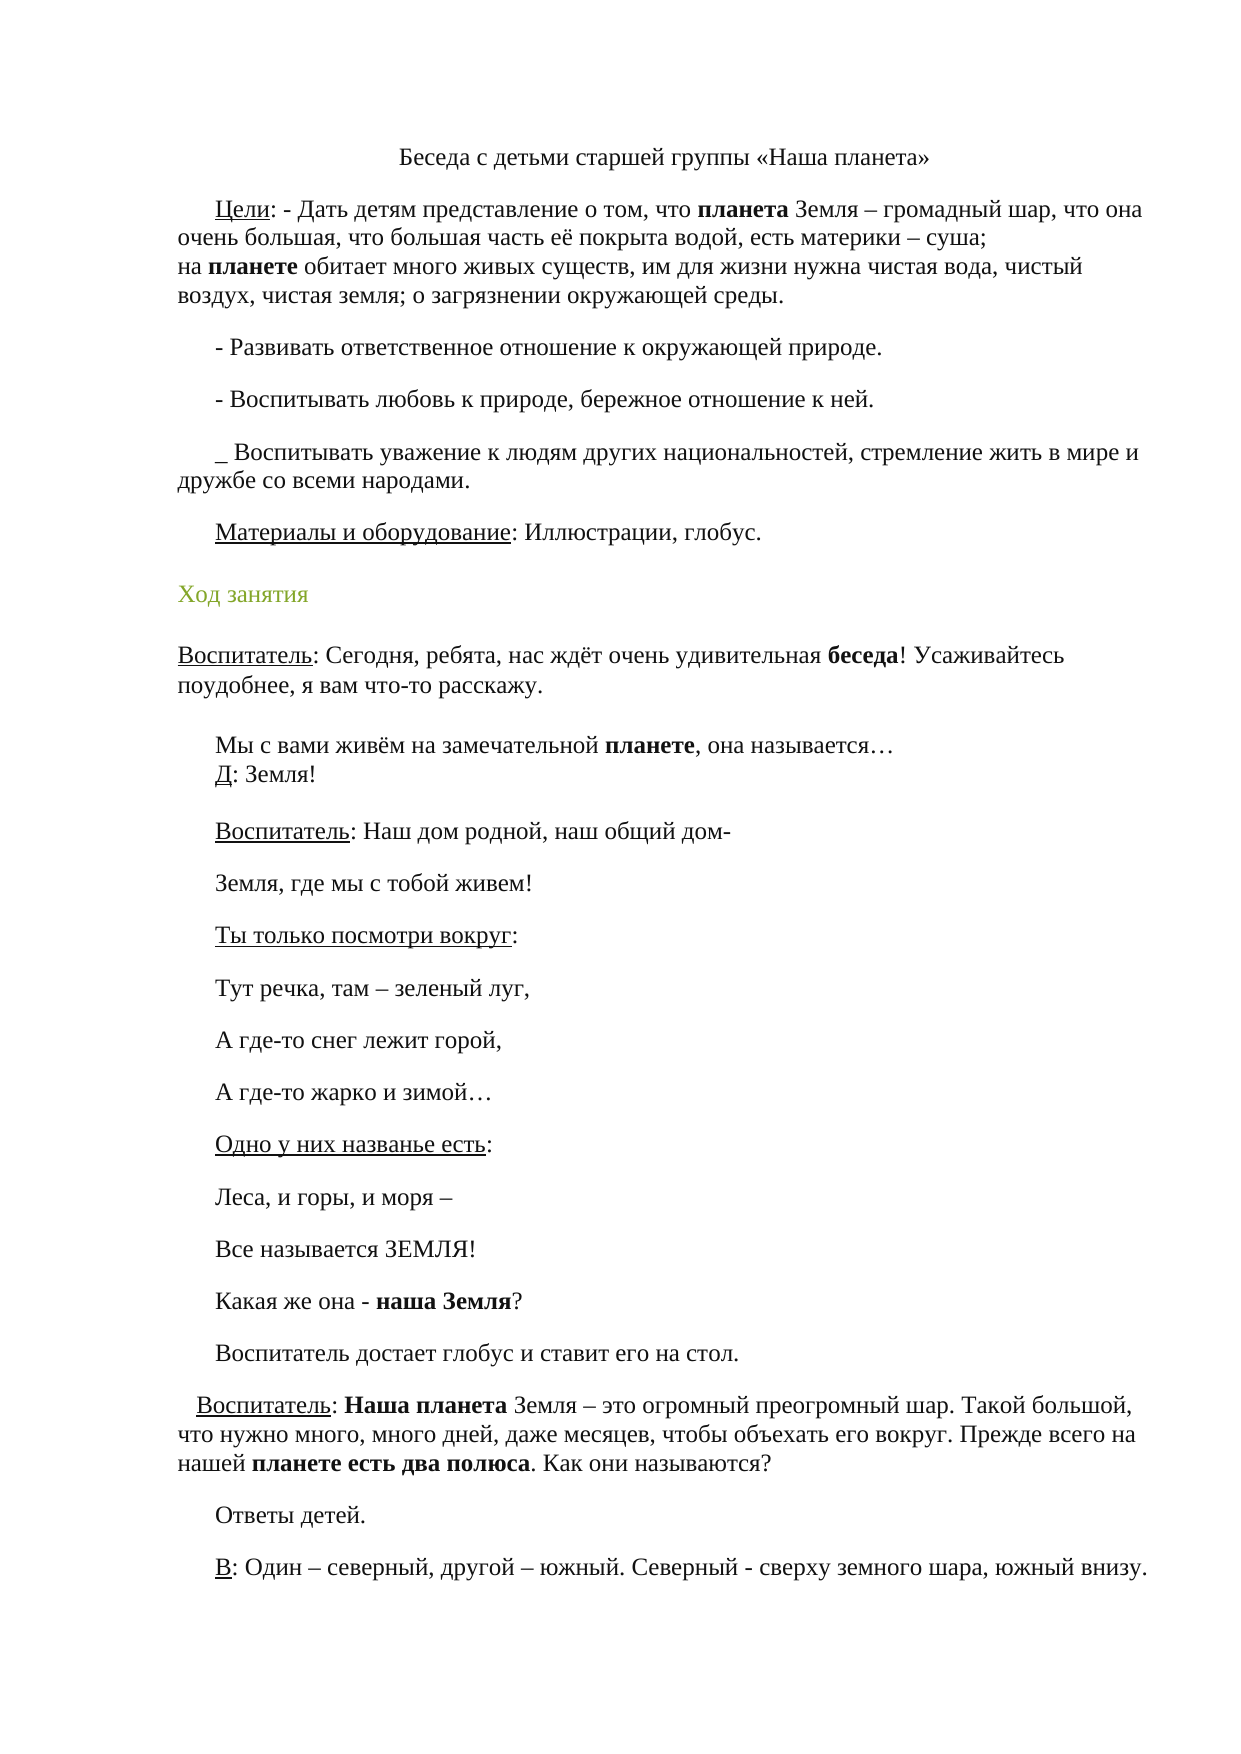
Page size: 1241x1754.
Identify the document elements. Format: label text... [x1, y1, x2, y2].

text _ Воспитывать уважение к людям других национальностей, стремление жить в мире и дружбе со всеми народами. [177, 437, 1152, 494]
text Воспитатель: Наш дом родной, наш общий дом- [177, 816, 1152, 845]
text Ответы детей. [177, 1500, 1152, 1529]
text - Воспитывать любовь к природе, бережное отношение к ней. [177, 384, 1152, 413]
text Тут речка, там – зеленый луг, [177, 973, 1152, 1002]
text Какая же она - наша Земля? [177, 1286, 1152, 1315]
text Леса, и горы, и моря – [177, 1182, 1152, 1210]
text Земля, где мы с тобой живем! [177, 868, 1152, 897]
text Воспитатель: Сегодня, ребята, нас ждёт очень удивительная беседа! Усаживайтесь поудобнее, я вам что-то расскажу. [177, 639, 1152, 699]
text Одно у них названье есть: [177, 1129, 1152, 1158]
text Ход занятия [177, 577, 1152, 607]
text Материалы и оборудование: Иллюстрации, глобус. [177, 517, 1152, 546]
text Мы с вами живём на замечательной планете, она называется… [177, 730, 1152, 759]
text А где-то жарко и зимой… [177, 1077, 1152, 1106]
text Воспитатель: Наша планета Земля – это огромный преогромный шар. Такой большой, что нужно много, много дней, даже месяцев, чтобы объехать его вокруг. Прежде всего на нашей планете есть два полюса. Как они называются? [177, 1390, 1152, 1477]
text Все называется ЗЕМЛЯ! [177, 1234, 1152, 1262]
text - Развивать ответственное отношение к окружающей природе. [177, 332, 1152, 361]
text Воспитатель достает глобус и ставит его на стол. [177, 1338, 1152, 1367]
text Д: Земля! [177, 759, 1152, 787]
text Ты только посмотри вокруг: [177, 921, 1152, 949]
text А где-то снег лежит горой, [177, 1025, 1152, 1054]
text Цели: - Дать детям представление о том, что планета Земля – громадный шар, что она очень большая, что большая часть её покрыта водой, есть материки – суша; на планете обитает много живых существ, им для жизни нужна чистая вода, чистый воздух, чистая земля; о загрязнении окружающей среды. [177, 194, 1152, 309]
text Беседа с детьми старшей группы «Наша планета» [177, 142, 1152, 170]
text В: Один – северный, другой – южный. Северный - сверху земного шара, южный внизу. [177, 1552, 1152, 1581]
